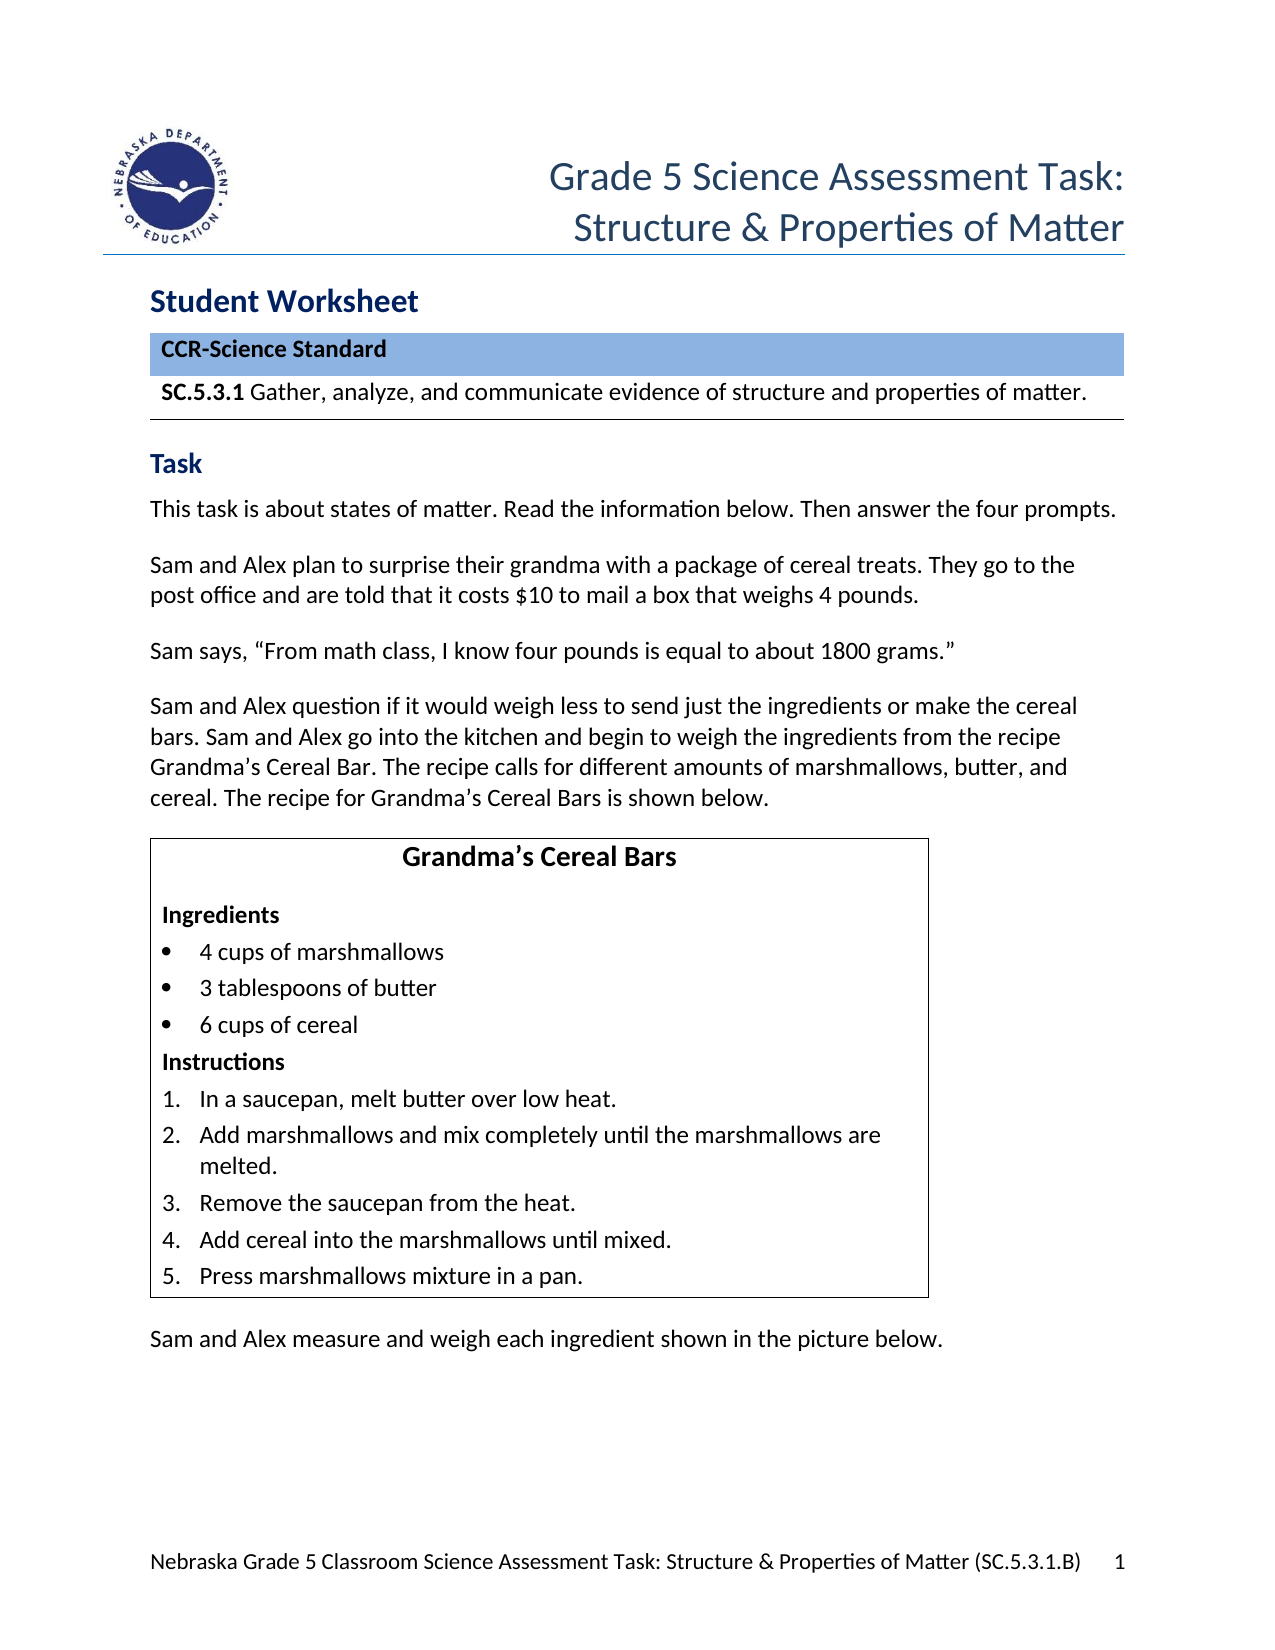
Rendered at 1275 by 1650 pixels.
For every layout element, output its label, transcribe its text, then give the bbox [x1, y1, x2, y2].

subtitle Task [150, 445, 1125, 481]
table_header CCR-Science Standard [150, 333, 619, 376]
table_header [619, 333, 1124, 376]
text Sam and Alex measure and weigh each ingredient shown in the picture below. [150, 1323, 1125, 1354]
table_header Grandma’s Cereal Bars Ingredients 4 cups of marshmallows 3 tablespoons of butter 6 cups of cereal Instructions In a saucepan, melt butter over low heat. Add marshmallows and mix completely until the marshmallows are melted. Remove the saucepan from the heat. Add cereal into the marshmallows until mixed. Press marshmallows mixture in a pan. [151, 839, 928, 1297]
text Sam and Alex plan to surprise their grandma with a package of cereal treats. They go to the post office and are told that it costs $10 to mail a box that weighs 4 pounds. [150, 549, 1125, 610]
picture [105, 121, 236, 252]
text Sam and Alex question if it would weigh less to send just the ingredients or make the cereal bars. Sam and Alex go into the kitchen and begin to weigh the ingredients from the recipe Grandma’s Cereal Bar. The recipe calls for different amounts of marshmallows, butter, and cereal. The recipe for Grandma’s Cereal Bars is shown below. [150, 690, 1125, 812]
text Structure & Properties of Matter [103, 201, 1125, 254]
text Grade 5 Science Assessment Task: [236, 150, 1125, 201]
subtitle Student Worksheet [150, 280, 1125, 321]
table_cell SC.5.3.1 Gather, analyze, and communicate evidence of structure and properties of matter. [150, 376, 1124, 419]
text This task is about states of matter. Read the information below. Then answer the four prompts. [150, 493, 1125, 524]
text Sam says, “From math class, I know four pounds is equal to about 1800 grams.” [150, 635, 1125, 665]
